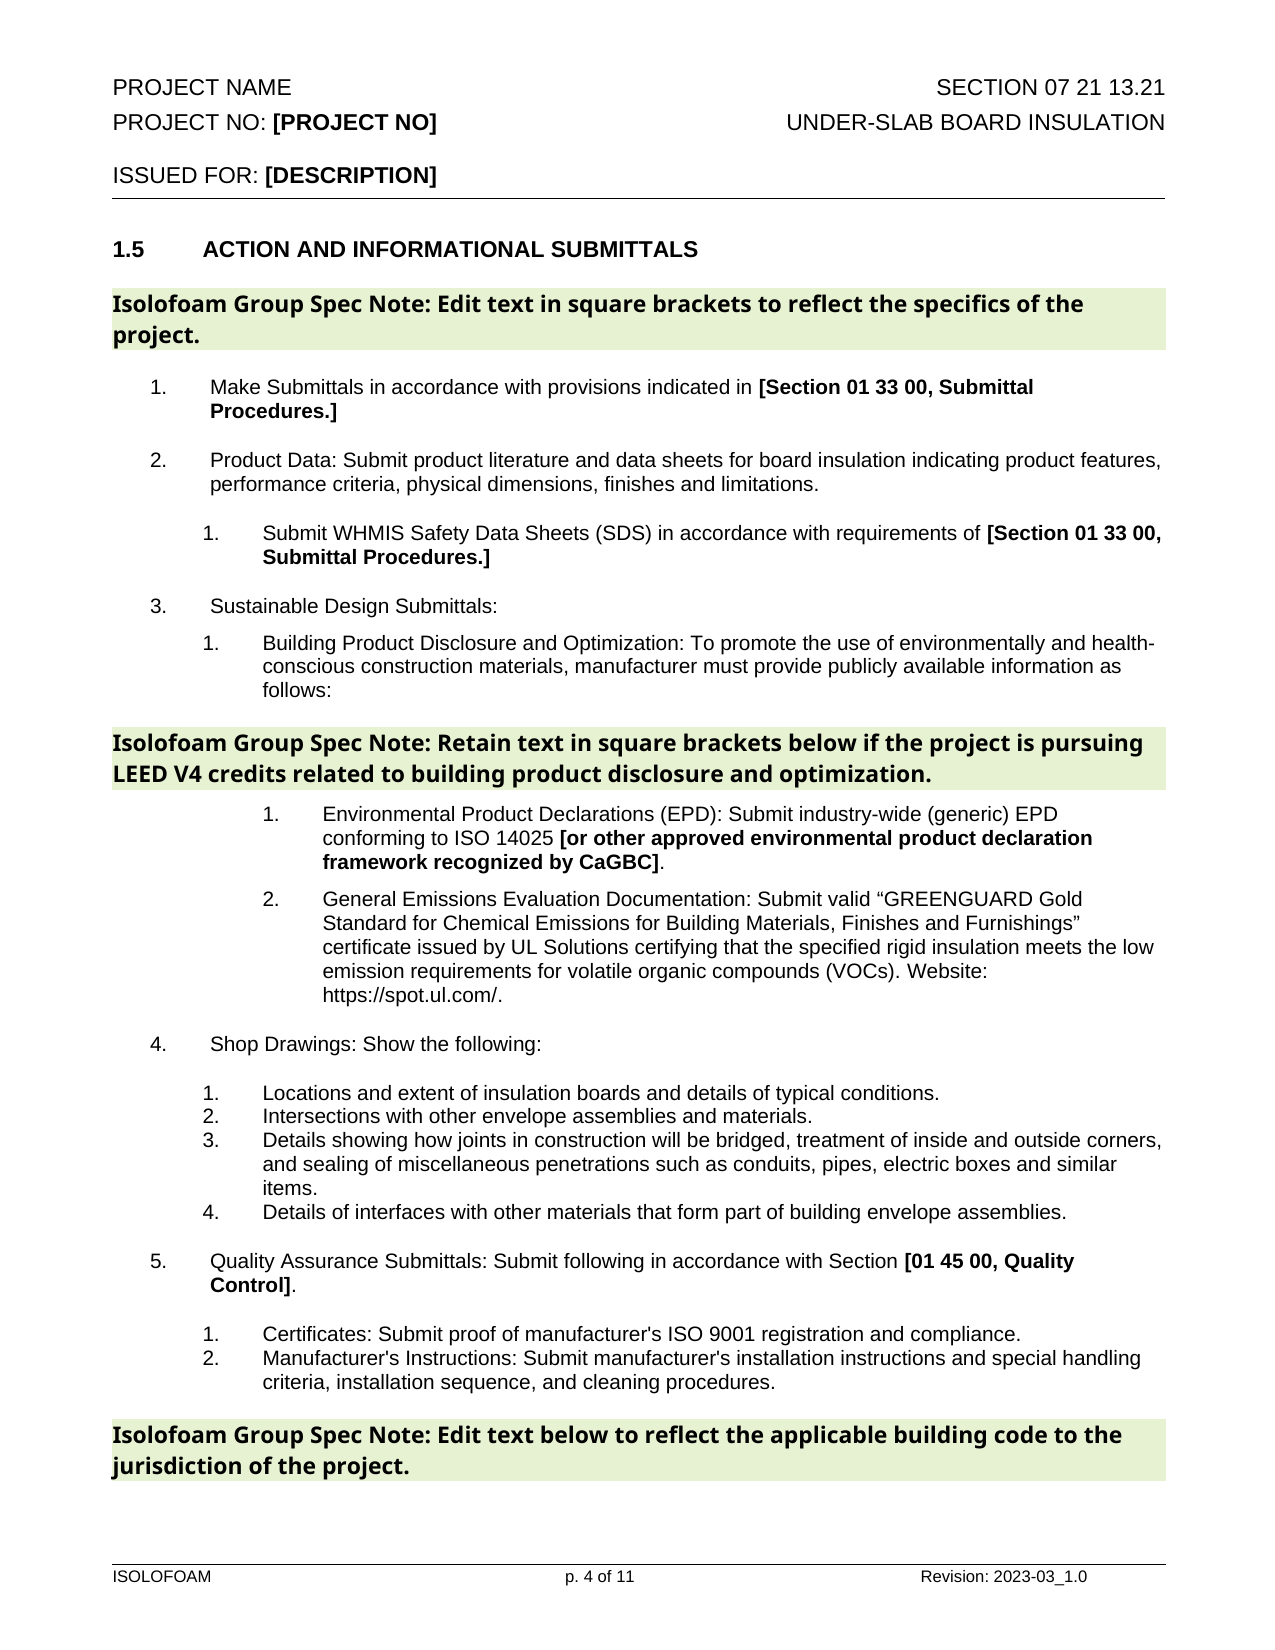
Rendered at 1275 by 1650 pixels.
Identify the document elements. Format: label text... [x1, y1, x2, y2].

text Building Product Disclosure and Optimization: To promote the use of environmentally and health-conscious construction materials, manufacturer must provide publicly available information as follows: [202, 630, 1166, 702]
text Locations and extent of insulation boards and details of typical conditions. [202, 1080, 1166, 1104]
text Environmental Product Declarations (EPD): Submit industry-wide (generic) EPD conforming to ISO 14025 [or other approved environmental product declaration framework recognized by CaGBC]. [262, 802, 1166, 874]
text Intersections with other envelope assemblies and materials. [202, 1104, 1166, 1128]
text Make Submittals in accordance with provisions indicated in [Section 01 33 00, Submittal Procedures.] [150, 375, 1166, 423]
text Details showing how joints in construction will be bridged, treatment of inside and outside corners, and sealing of miscellaneous penetrations such as conduits, pipes, electric boxes and similar items. [202, 1128, 1166, 1200]
text Isolofoam Group Spec Note: Edit text in square brackets to reflect the specifics of the project. [112, 288, 1166, 350]
text Sustainable Design Submittals: [150, 594, 1166, 618]
text General Emissions Evaluation Documentation: Submit valid “GREENGUARD Gold Standard for Chemical Emissions for Building Materials, Finishes and Furnishings” certificate issued by UL Solutions certifying that the specified rigid insulation meets the low emission requirements for volatile organic compounds (VOCs). Website: https://spot.ul.com/. [262, 887, 1166, 1006]
text Manufacturer's Instructions: Submit manufacturer's installation instructions and special handling criteria, installation sequence, and cleaning procedures. [202, 1346, 1166, 1394]
text Product Data: Submit product literature and data sheets for board insulation indicating product features, performance criteria, physical dimensions, finishes and limitations. [150, 448, 1166, 496]
text Isolofoam Group Spec Note: Edit text below to reflect the applicable building code to the jurisdiction of the project. [112, 1419, 1166, 1481]
text ACTION AND INFORMATIONAL SUBMITTALS [112, 236, 1166, 263]
text Submit WHMIS Safety Data Sheets (SDS) in accordance with requirements of [Section 01 33 00, Submittal Procedures.] [202, 521, 1166, 569]
text Details of interfaces with other materials that form part of building envelope assemblies. [202, 1200, 1166, 1224]
text Shop Drawings: Show the following: [150, 1031, 1166, 1055]
text Quality Assurance Submittals: Submit following in accordance with Section [01 45 00, Quality Control]. [150, 1249, 1166, 1297]
text Certificates: Submit proof of manufacturer's ISO 9001 registration and compliance. [202, 1322, 1166, 1346]
text Isolofoam Group Spec Note: Retain text in square brackets below if the project is pursuing LEED V4 credits related to building product disclosure and optimization. [112, 727, 1166, 790]
